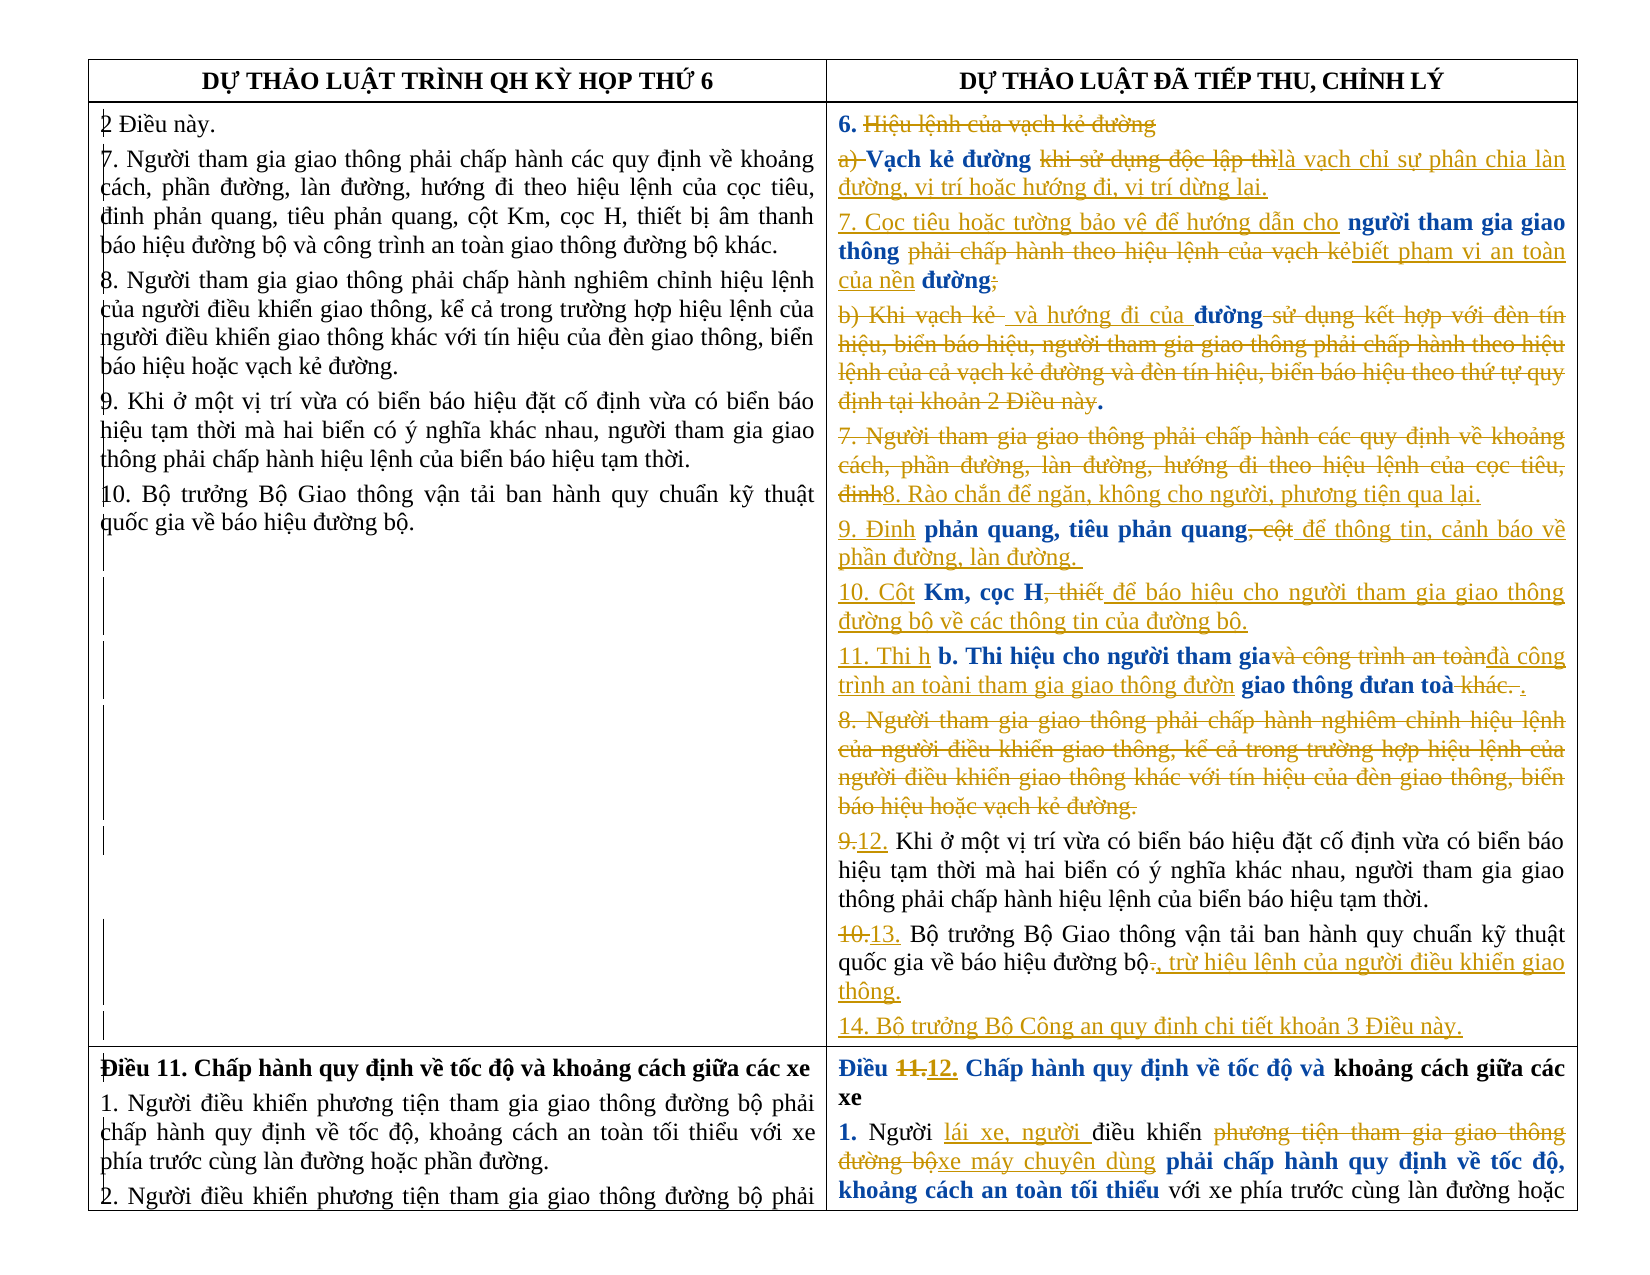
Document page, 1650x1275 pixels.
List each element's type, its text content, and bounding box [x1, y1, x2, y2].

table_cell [827, 1047, 1577, 1210]
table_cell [827, 103, 1577, 1046]
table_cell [89, 1047, 826, 1210]
table_header DỰ THẢO LUẬT TRÌNH QH KỲ HỌP THỨ 6 [89, 60, 826, 101]
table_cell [89, 103, 826, 1046]
table_header DỰ THẢO LUẬT ĐÃ TIẾP THU, CHỈNH LÝ [827, 60, 1577, 101]
